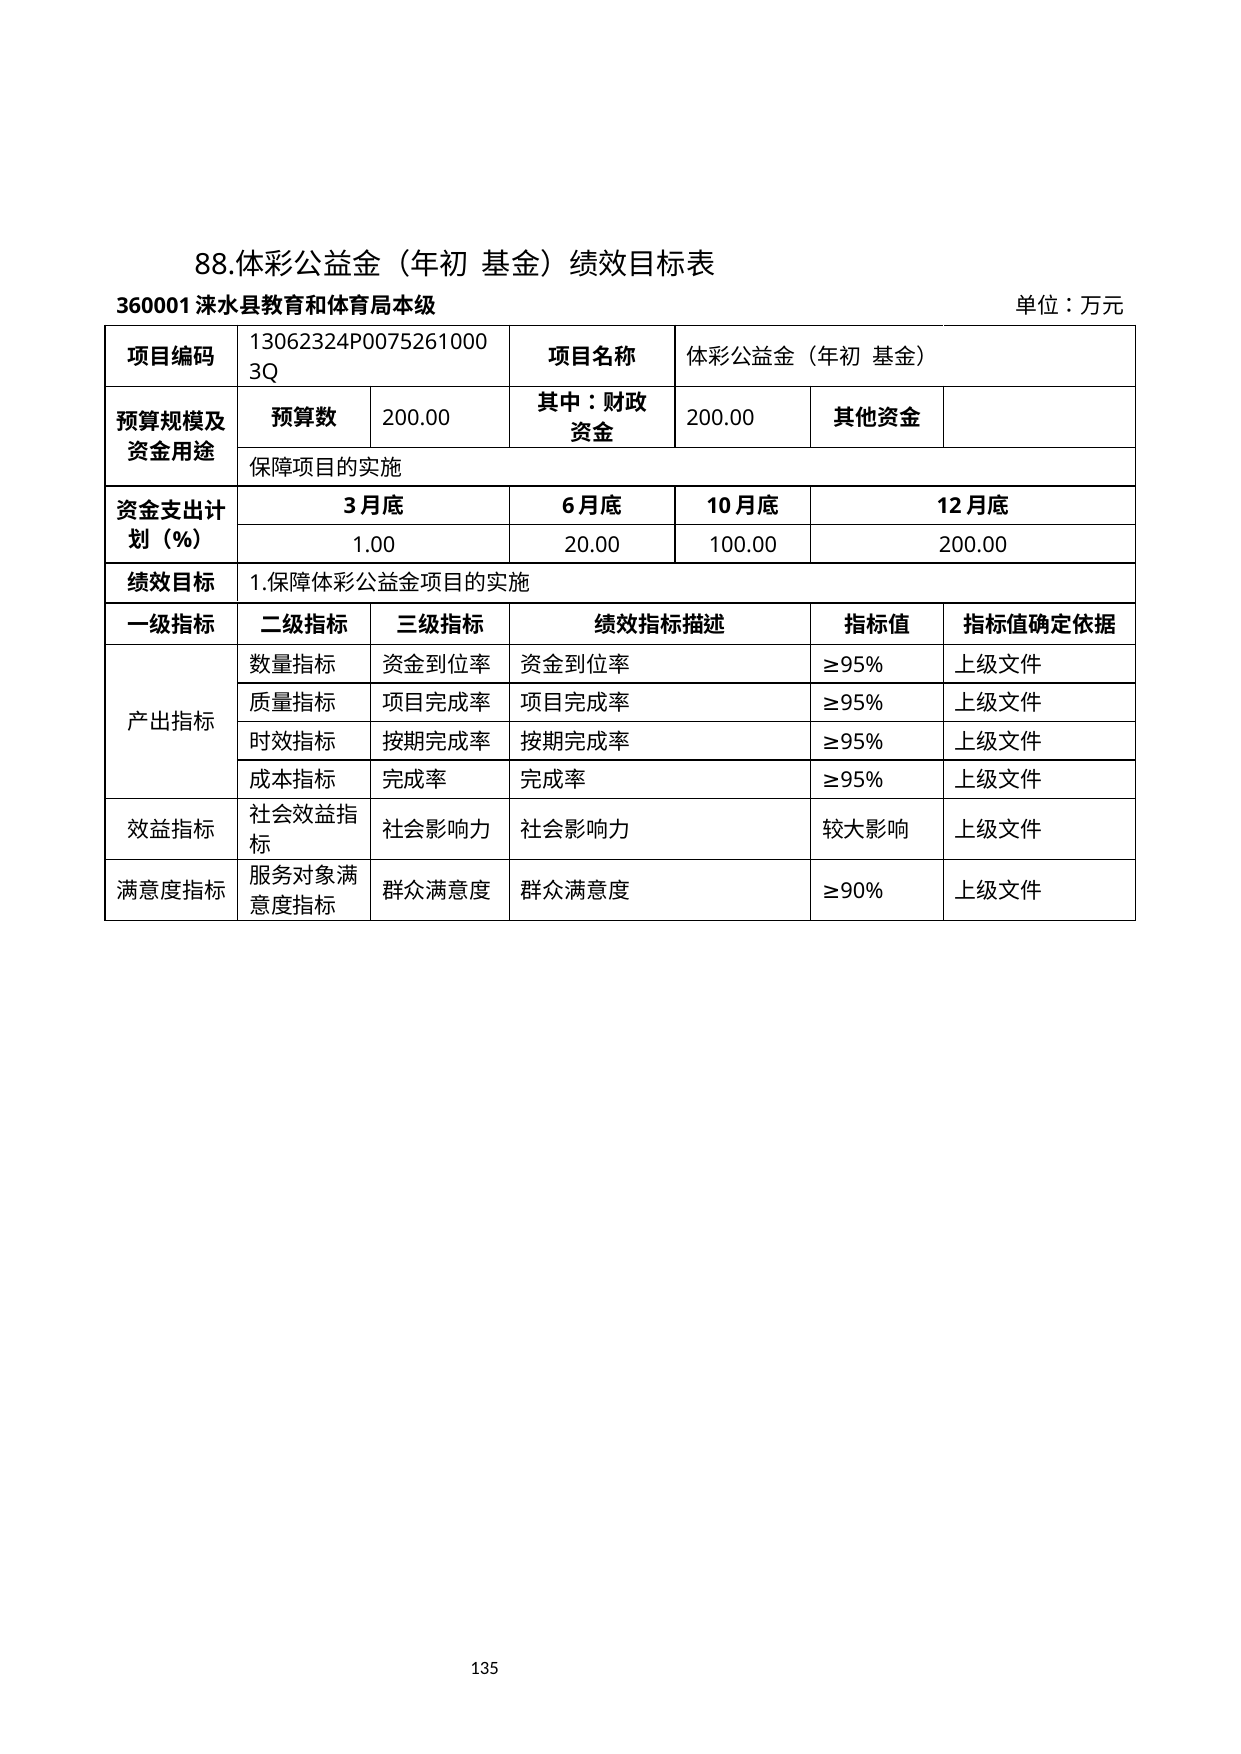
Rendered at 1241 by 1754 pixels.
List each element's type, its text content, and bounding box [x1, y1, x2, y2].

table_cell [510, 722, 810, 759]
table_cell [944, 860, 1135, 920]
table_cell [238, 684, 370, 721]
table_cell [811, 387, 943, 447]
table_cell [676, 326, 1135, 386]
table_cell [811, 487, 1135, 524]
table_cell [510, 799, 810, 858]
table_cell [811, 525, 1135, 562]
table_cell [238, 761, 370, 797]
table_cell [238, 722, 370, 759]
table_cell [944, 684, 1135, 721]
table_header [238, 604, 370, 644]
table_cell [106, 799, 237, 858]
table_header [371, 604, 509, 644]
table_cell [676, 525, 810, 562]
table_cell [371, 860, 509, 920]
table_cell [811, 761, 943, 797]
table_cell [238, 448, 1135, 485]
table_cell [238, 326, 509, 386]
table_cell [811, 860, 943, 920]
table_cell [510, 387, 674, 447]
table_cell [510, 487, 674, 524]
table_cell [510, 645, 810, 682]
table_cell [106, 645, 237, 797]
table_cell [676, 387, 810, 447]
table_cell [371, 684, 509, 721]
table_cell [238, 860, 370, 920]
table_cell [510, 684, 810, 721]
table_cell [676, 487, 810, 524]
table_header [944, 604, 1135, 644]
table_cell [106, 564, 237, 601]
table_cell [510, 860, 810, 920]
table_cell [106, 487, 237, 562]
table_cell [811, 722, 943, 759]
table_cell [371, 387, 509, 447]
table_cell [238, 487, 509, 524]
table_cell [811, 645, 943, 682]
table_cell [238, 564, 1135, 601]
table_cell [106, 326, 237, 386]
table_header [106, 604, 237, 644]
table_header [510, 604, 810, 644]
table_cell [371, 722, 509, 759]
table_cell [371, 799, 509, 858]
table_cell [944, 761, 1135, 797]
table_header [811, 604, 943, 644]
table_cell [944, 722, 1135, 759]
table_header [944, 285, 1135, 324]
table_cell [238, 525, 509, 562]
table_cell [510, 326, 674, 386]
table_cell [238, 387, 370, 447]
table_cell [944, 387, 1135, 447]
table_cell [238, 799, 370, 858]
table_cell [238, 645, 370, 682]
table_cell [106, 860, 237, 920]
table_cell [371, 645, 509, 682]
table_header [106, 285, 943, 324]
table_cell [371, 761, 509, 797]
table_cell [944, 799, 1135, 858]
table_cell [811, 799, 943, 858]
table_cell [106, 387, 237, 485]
text 88.体彩公益金（年初 基金）绩效目标表 [136, 241, 1104, 283]
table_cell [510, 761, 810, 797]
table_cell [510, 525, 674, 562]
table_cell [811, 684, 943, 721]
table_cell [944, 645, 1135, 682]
